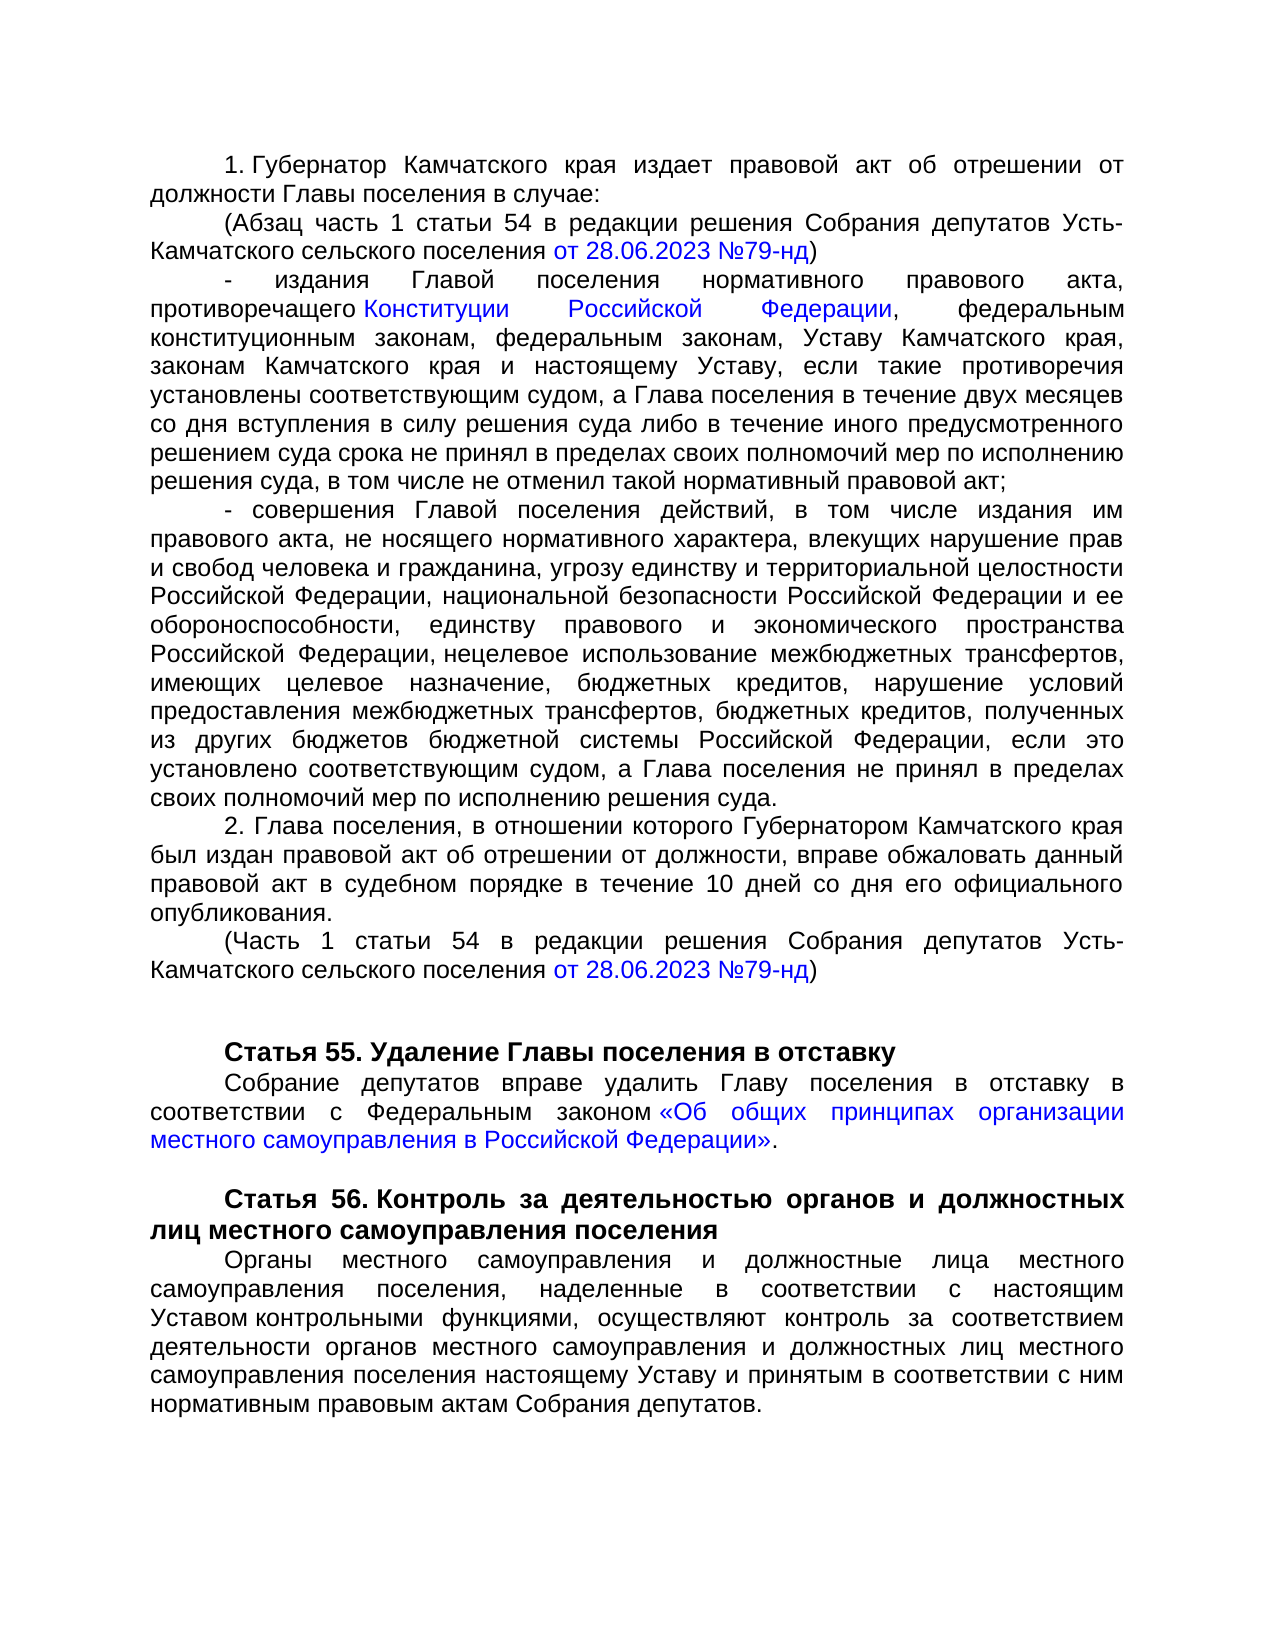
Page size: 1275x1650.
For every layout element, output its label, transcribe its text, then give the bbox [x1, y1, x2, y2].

text 2. Глава поселения, в отношении которого Губернатором Камчатского края был издан правовой акт об отрешении от должности, вправе обжаловать данный правовой акт в судебном порядке в течение 10 дней со дня его официального опубликования. [150, 811, 1125, 926]
text Статья 56. Контроль за деятельностью органов и должностных лиц местного самоуправления поселения [150, 1183, 1125, 1245]
text Статья 55. Удаление Главы поселения в отставку [150, 1036, 1125, 1068]
text Собрание депутатов вправе удалить Главу поселения в отставку в соответствии с Федеральным законом «Об общих принципах организации местного самоуправления в Российской Федерации». [150, 1068, 1125, 1154]
text Органы местного самоуправления и должностные лица местного самоуправления поселения, наделенные в соответствии с настоящим Уставом контрольными функциями, осуществляют контроль за соответствием деятельности органов местного самоуправления и должностных лиц местного самоуправления поселения настоящему Уставу и принятым в соответствии с ним нормативным правовым актам Собрания депутатов. [150, 1245, 1125, 1418]
text (Абзац часть 1 статьи 54 в редакции решения Собрания депутатов Усть-Камчатского сельского поселения от 28.06.2023 №79-нд) [150, 207, 1125, 265]
text - издания Главой поселения нормативного правового акта, противоречащего Конституции Российской Федерации, федеральным конституционным законам, федеральным законам, Уставу Камчатского края, законам Камчатского края и настоящему Уставу, если такие противоречия установлены соответствующим судом, а Глава поселения в течение двух месяцев со дня вступления в силу решения суда либо в течение иного предусмотренного решением суда срока не принял в пределах своих полномочий мер по исполнению решения суда, в том числе не отменил такой нормативный правовой акт; [150, 265, 1125, 495]
text - совершения Главой поселения действий, в том числе издания им правового акта, не носящего нормативного характера, влекущих нарушение прав и свобод человека и гражданина, угрозу единству и территориальной целостности Российской Федерации, национальной безопасности Российской Федерации и ее обороноспособности, единству правового и экономического пространства Российской Федерации, нецелевое использование межбюджетных трансфертов, имеющих целевое назначение, бюджетных кредитов, нарушение условий предоставления межбюджетных трансфертов, бюджетных кредитов, полученных из других бюджетов бюджетной системы Российской Федерации, если это установлено соответствующим судом, а Глава поселения не принял в пределах своих полномочий мер по исполнению решения суда. [150, 495, 1125, 811]
text 1. Губернатор Камчатского края издает правовой акт об отрешении от должности Главы поселения в случае: [150, 150, 1125, 207]
text (Часть 1 статьи 54 в редакции решения Собрания депутатов Усть-Камчатского сельского поселения от 28.06.2023 №79-нд) [150, 926, 1125, 984]
